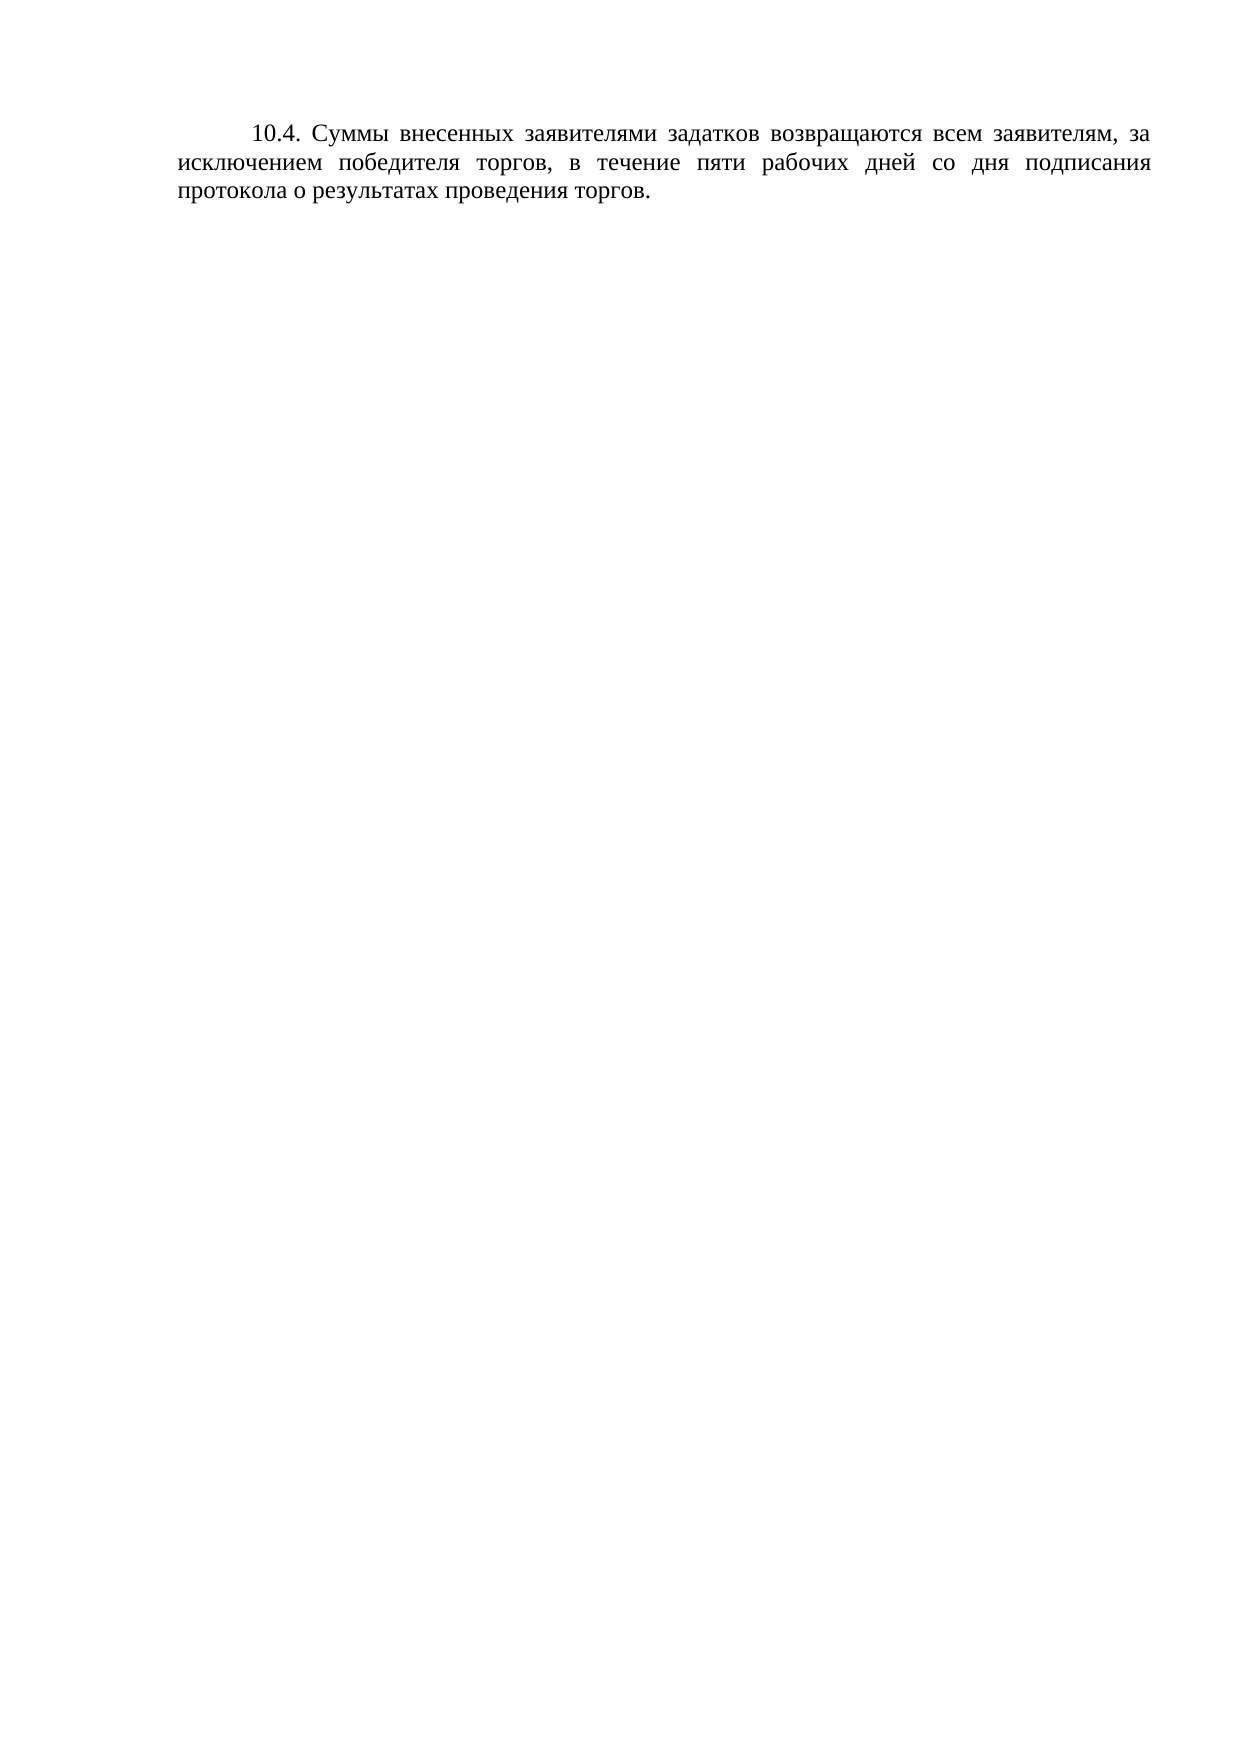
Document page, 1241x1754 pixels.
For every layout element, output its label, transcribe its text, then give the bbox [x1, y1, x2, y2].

text 10.4. Суммы внесенных заявителями задатков возвращаются всем заявителям, за исключением победителя торгов, в течение пяти рабочих дней со дня подписания протокола о результатах проведения торгов. [177, 118, 1152, 204]
